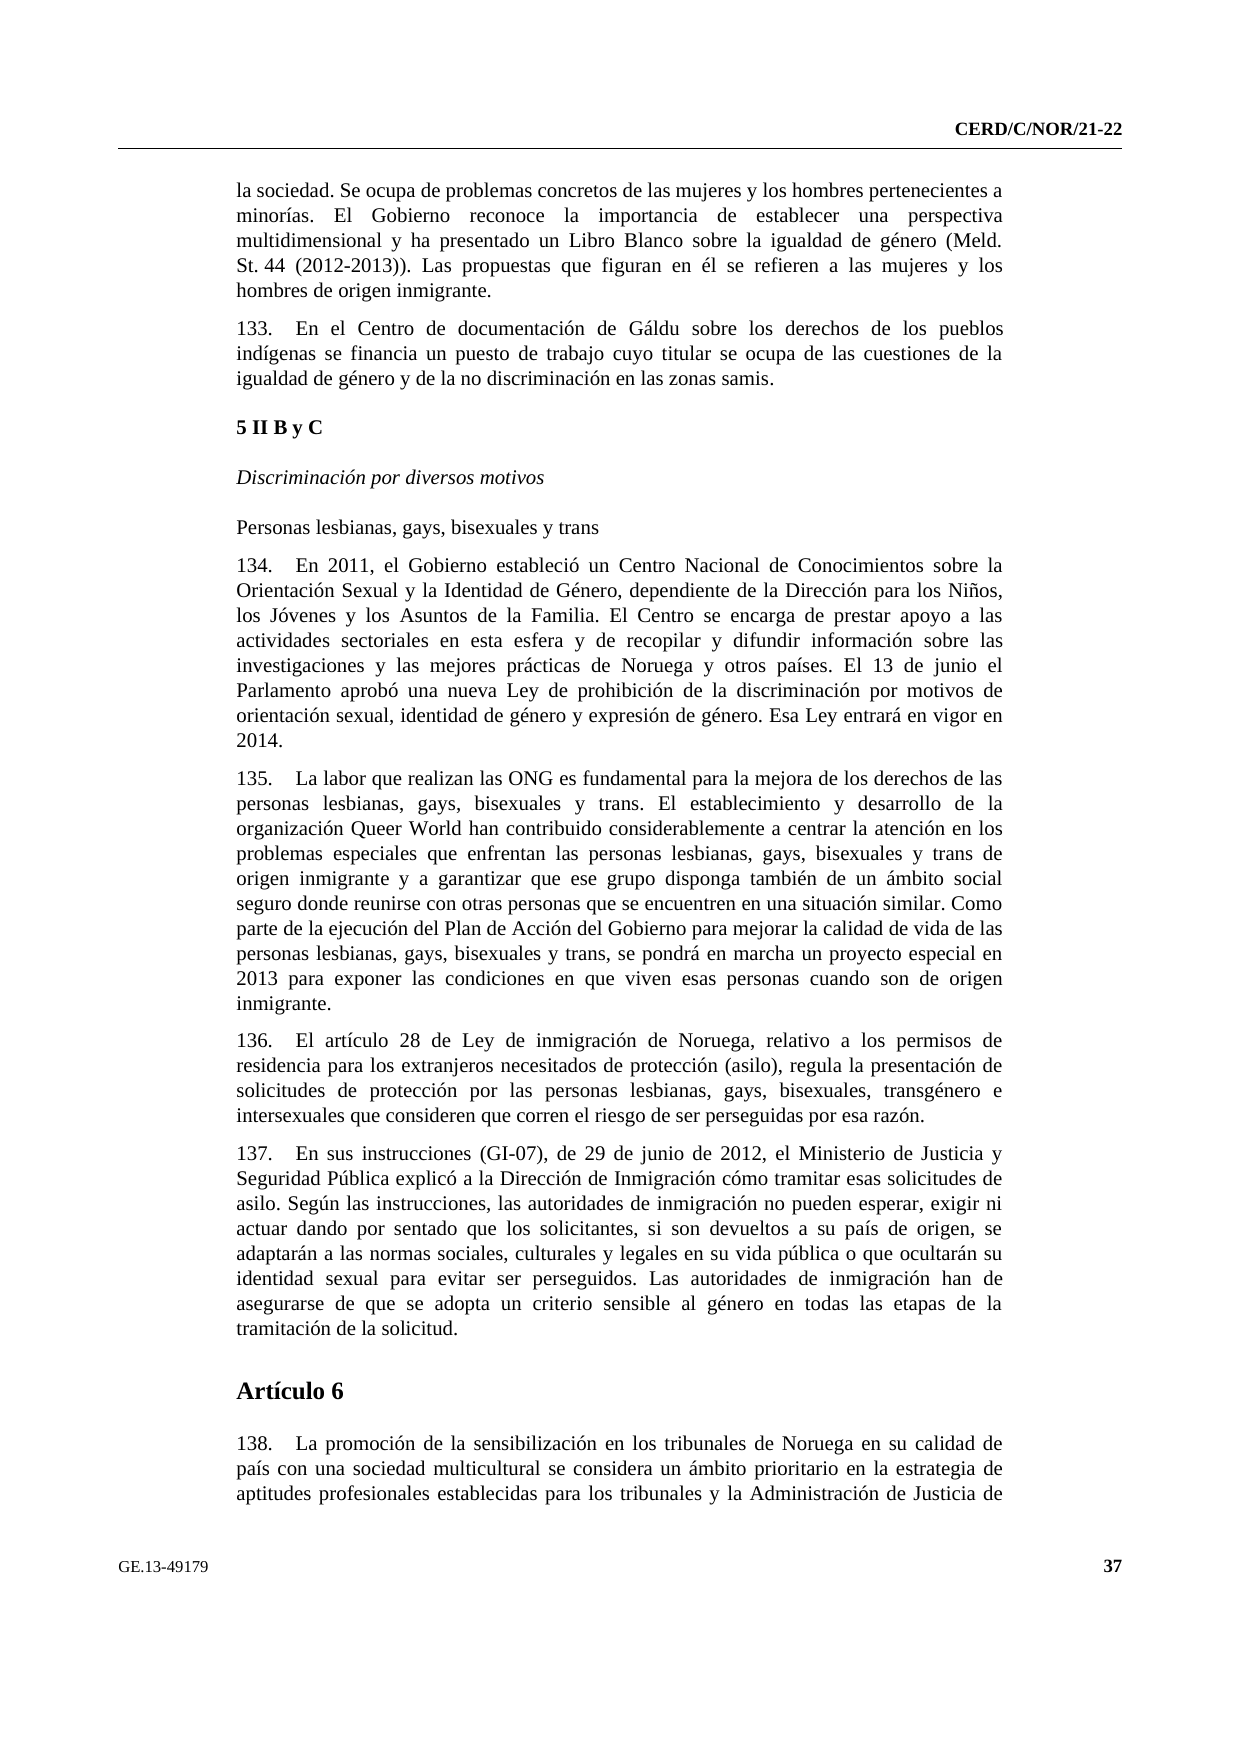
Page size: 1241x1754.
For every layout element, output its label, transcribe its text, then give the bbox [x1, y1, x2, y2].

text Artículo 6 [118, 1377, 1004, 1405]
text Personas lesbianas, gays, bisexuales y trans [118, 515, 1004, 540]
text 134. En 2011, el Gobierno estableció un Centro Nacional de Conocimientos sobre la Orientación Sexual y la Identidad de Género, dependiente de la Dirección para los Niños, los Jóvenes y los Asuntos de la Familia. El Centro se encarga de prestar apoyo a las actividades sectoriales en esta esfera y de recopilar y difundir información sobre las investigaciones y las mejores prácticas de Noruega y otros países. El 13 de junio el Parlamento aprobó una nueva Ley de prohibición de la discriminación por motivos de orientación sexual, identidad de género y expresión de género. Esa Ley entrará en vigor en 2014. [236, 552, 1004, 752]
text 136. El artículo 28 de Ley de inmigración de Noruega, relativo a los permisos de residencia para los extranjeros necesitados de protección (asilo), regula la presentación de solicitudes de protección por las personas lesbianas, gays, bisexuales, transgénero e intersexuales que consideren que corren el riesgo de ser perseguidas por esa razón. [236, 1027, 1004, 1127]
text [236, 1430, 1004, 1505]
text 135. La labor que realizan las ONG es fundamental para la mejora de los derechos de las personas lesbianas, gays, bisexuales y trans. El establecimiento y desarrollo de la organización Queer World han contribuido considerablemente a centrar la atención en los problemas especiales que enfrentan las personas lesbianas, gays, bisexuales y trans de origen inmigrante y a garantizar que ese grupo disponga también de un ámbito social seguro donde reunirse con otras personas que se encuentren en una situación similar. Como parte de la ejecución del Plan de Acción del Gobierno para mejorar la calidad de vida de las personas lesbianas, gays, bisexuales y trans, se pondrá en marcha un proyecto especial en 2013 para exponer las condiciones en que viven esas personas cuando son de origen inmigrante. [236, 765, 1004, 1015]
text 137. En sus instrucciones (GI-07), de 29 de junio de 2012, el Ministerio de Justicia y Seguridad Pública explicó a la Dirección de Inmigración cómo tramitar esas solicitudes de asilo. Según las instrucciones, las autoridades de inmigración no pueden esperar, exigir ni actuar dando por sentado que los solicitantes, si son devueltos a su país de origen, se adaptarán a las normas sociales, culturales y legales en su vida pública o que ocultarán su identidad sexual para evitar ser perseguidos. Las autoridades de inmigración han de asegurarse de que se adopta un criterio sensible al género en todas las etapas de la tramitación de la solicitud. [236, 1140, 1004, 1340]
text Discriminación por diversos motivos [118, 465, 1004, 490]
text 5 II B y C [118, 415, 1004, 440]
text 133. En el Centro de documentación de Gáldu sobre los derechos de los pueblos indígenas se financia un puesto de trabajo cuyo titular se ocupa de las cuestiones de la igualdad de género y de la no discriminación en las zonas samis. [236, 315, 1004, 390]
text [236, 177, 1004, 302]
